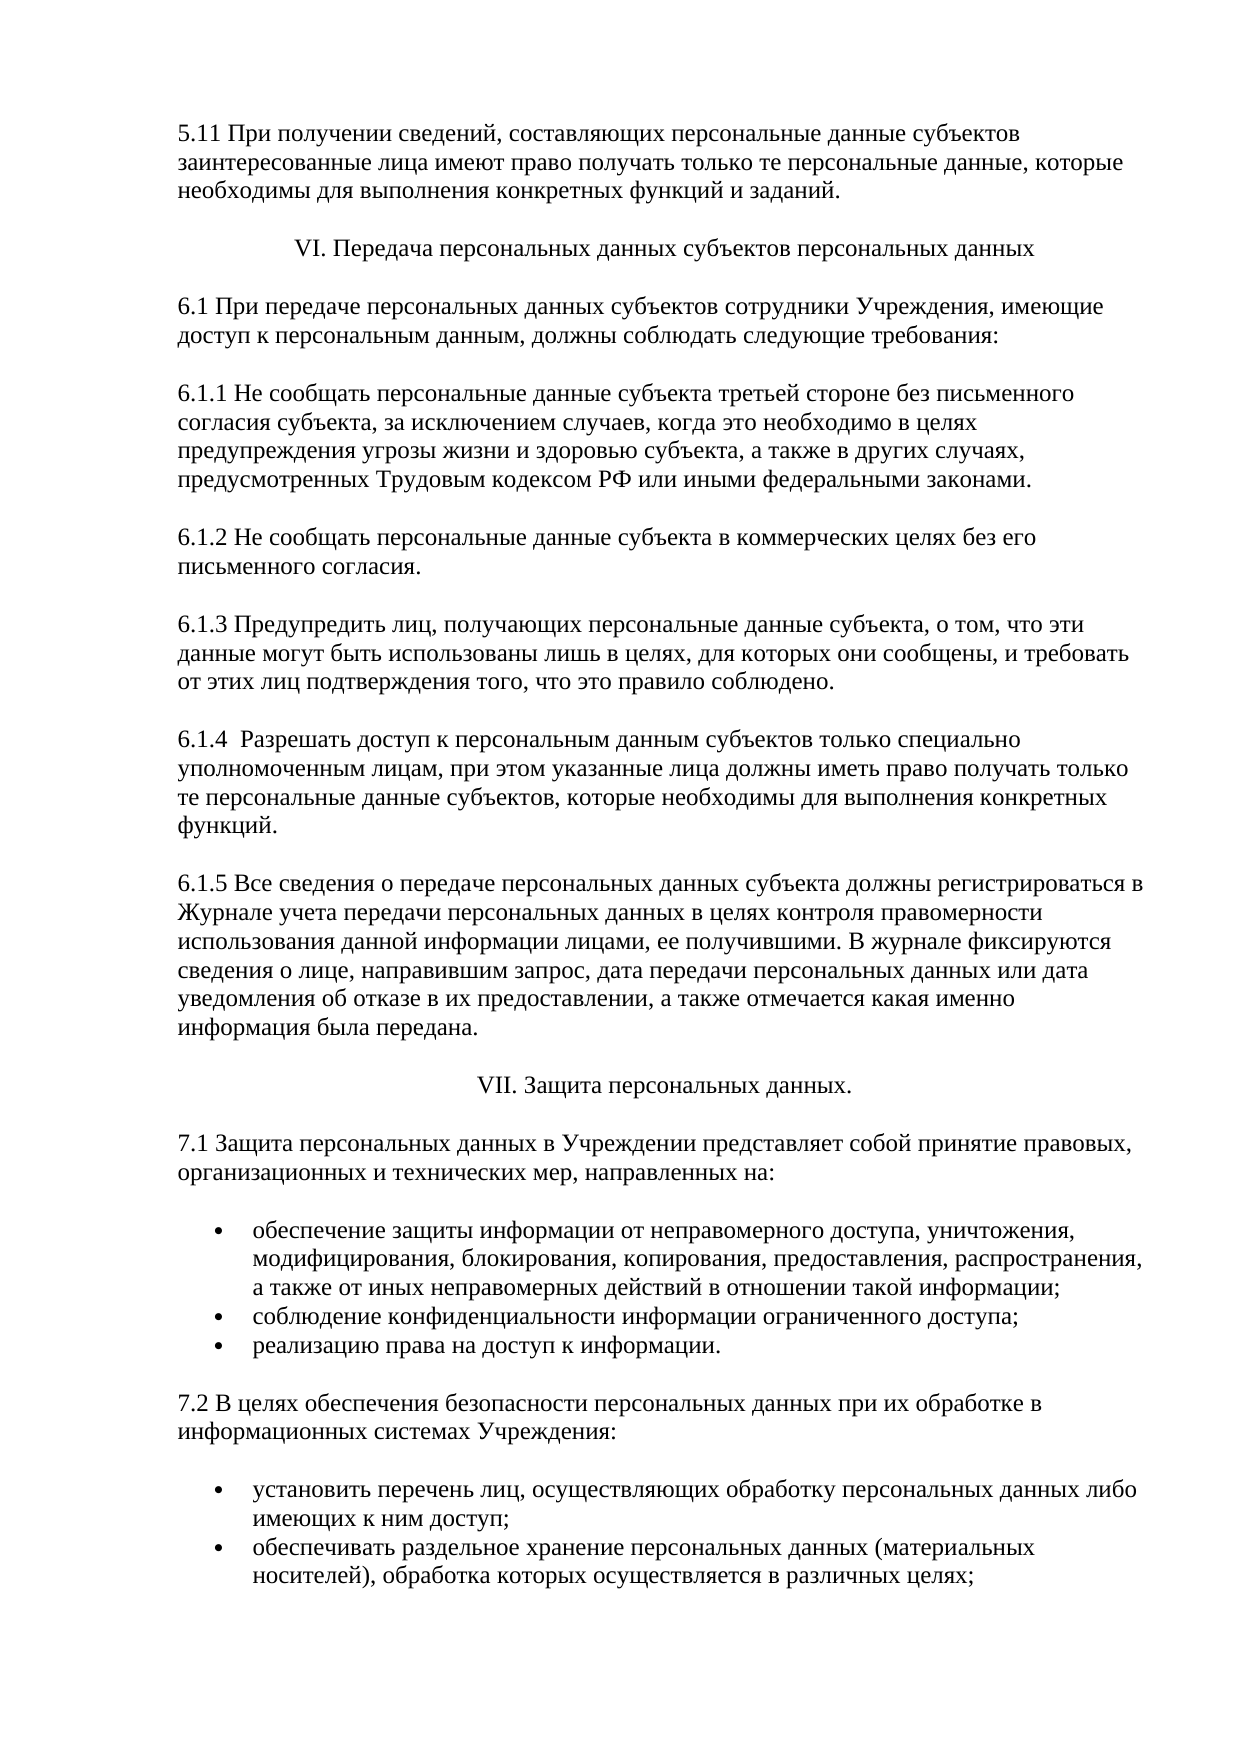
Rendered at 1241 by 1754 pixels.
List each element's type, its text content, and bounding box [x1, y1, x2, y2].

text 5.11 При получении сведений, составляющих персональные данные субъектов заинтересованные лица имеют право получать только те персональные данные, которые необходимы для выполнения конкретных функций и заданий. [177, 118, 1152, 204]
text 6.1 При передаче персональных данных субъектов сотрудники Учреждения, имеющие доступ к персональным данным, должны соблюдать следующие требования: [177, 291, 1152, 349]
list обеспечивать раздельное хранение персональных данных (материальных носителей), обработка которых осуществляется в различных целях; [215, 1532, 1152, 1589]
list реализацию права на доступ к информации. [215, 1330, 1152, 1358]
list соблюдение конфиденциальности информации ограниченного доступа; [215, 1301, 1152, 1330]
text 6.1.3 Предупредить лиц, получающих персональные данные субъекта, о том, что эти данные могут быть использованы лишь в целях, для которых они сообщены, и требовать от этих лиц подтверждения того, что это правило соблюдено. [177, 609, 1152, 695]
list установить перечень лиц, осуществляющих обработку персональных данных либо имеющих к ним доступ; [215, 1474, 1152, 1532]
text 6.1.5 Все сведения о передаче персональных данных субъекта должны регистрироваться в Журнале учета передачи персональных данных в целях контроля правомерности использования данной информации лицами, ее получившими. В журнале фиксируются сведения о лице, направившим запрос, дата передачи персональных данных или дата уведомления об отказе в их предоставлении, а также отмечается какая именно информация была передана. [177, 868, 1152, 1041]
text 7.1 Защита персональных данных в Учреждении представляет собой принятие правовых, организационных и технических мер, направленных на: [177, 1128, 1152, 1186]
list обеспечение защиты информации от неправомерного доступа, уничтожения, модифицирования, блокирования, копирования, предоставления, распространения, а также от иных неправомерных действий в отношении такой информации; [215, 1215, 1152, 1301]
text 6.1.1 Не сообщать персональные данные субъекта третьей стороне без письменного согласия субъекта, за исключением случаев, когда это необходимо в целях предупреждения угрозы жизни и здоровью субъекта, а также в других случаях, предусмотренных Трудовым кодексом РФ или иными федеральными законами. [177, 378, 1152, 493]
text 6.1.2 Не сообщать персональные данные субъекта в коммерческих целях без его письменного согласия. [177, 522, 1152, 580]
text VII. Защита персональных данных. [177, 1070, 1152, 1099]
text 7.2 В целях обеспечения безопасности персональных данных при их обработке в информационных системах Учреждения: [177, 1388, 1152, 1445]
text 6.1.4 Разрешать доступ к персональным данным субъектов только специально уполномоченным лицам, при этом указанные лица должны иметь право получать только те персональные данные субъектов, которые необходимы для выполнения конкретных функций. [177, 724, 1152, 839]
text VI. Передача персональных данных субъектов персональных данных [177, 233, 1152, 262]
